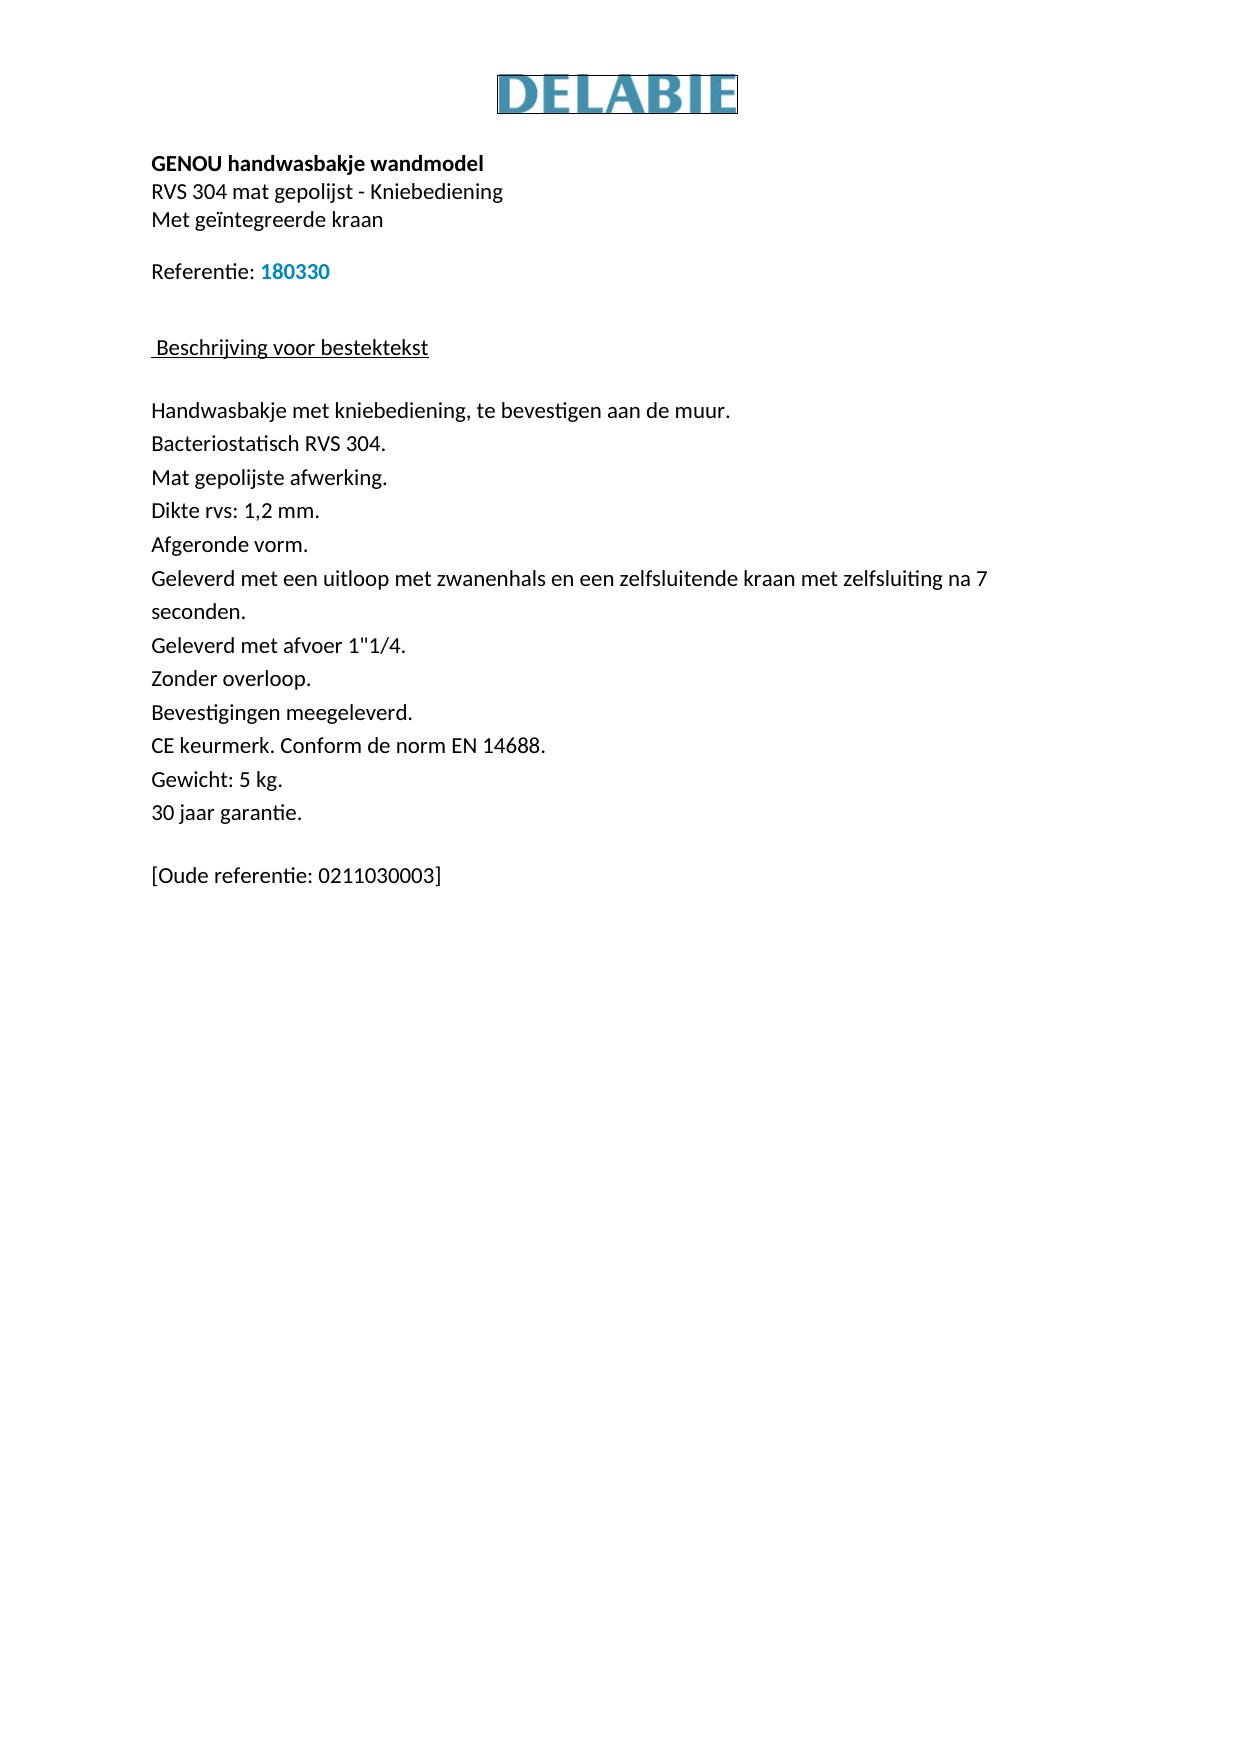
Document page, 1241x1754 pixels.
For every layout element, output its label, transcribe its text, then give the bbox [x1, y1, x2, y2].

picture [498, 76, 737, 113]
text [Oude referentie: 0211030003] [151, 861, 1084, 889]
text Zonder overloop. [151, 664, 1084, 692]
text Geleverd met een uitloop met zwanenhals en een zelfsluitende kraan met zelfsluiting na 7 seconden. [151, 564, 1084, 625]
text GENOU handwasbakje wandmodel [151, 149, 1084, 177]
text Gewicht: 5 kg. [151, 765, 1084, 793]
text Afgeronde vorm. [151, 530, 1084, 558]
text Geleverd met afvoer 1"1/4. [151, 631, 1084, 659]
text RVS 304 mat gepolijst - Kniebediening [151, 177, 1084, 205]
text Bevestigingen meegeleverd. [151, 698, 1084, 726]
text Handwasbakje met kniebediening, te bevestigen aan de muur. [151, 396, 1084, 424]
text Bacteriostatisch RVS 304. [151, 429, 1084, 458]
text CE keurmerk. Conform de norm EN 14688. [151, 731, 1084, 759]
text Referentie: 180330 [151, 257, 1084, 285]
text Mat gepolijste afwerking. [151, 463, 1084, 491]
text Dikte rvs: 1,2 mm. [151, 497, 1084, 525]
text 30 jaar garantie. [151, 798, 1084, 827]
text Beschrijving voor bestektekst [151, 333, 1084, 361]
text Met geïntegreerde kraan [151, 205, 1084, 233]
